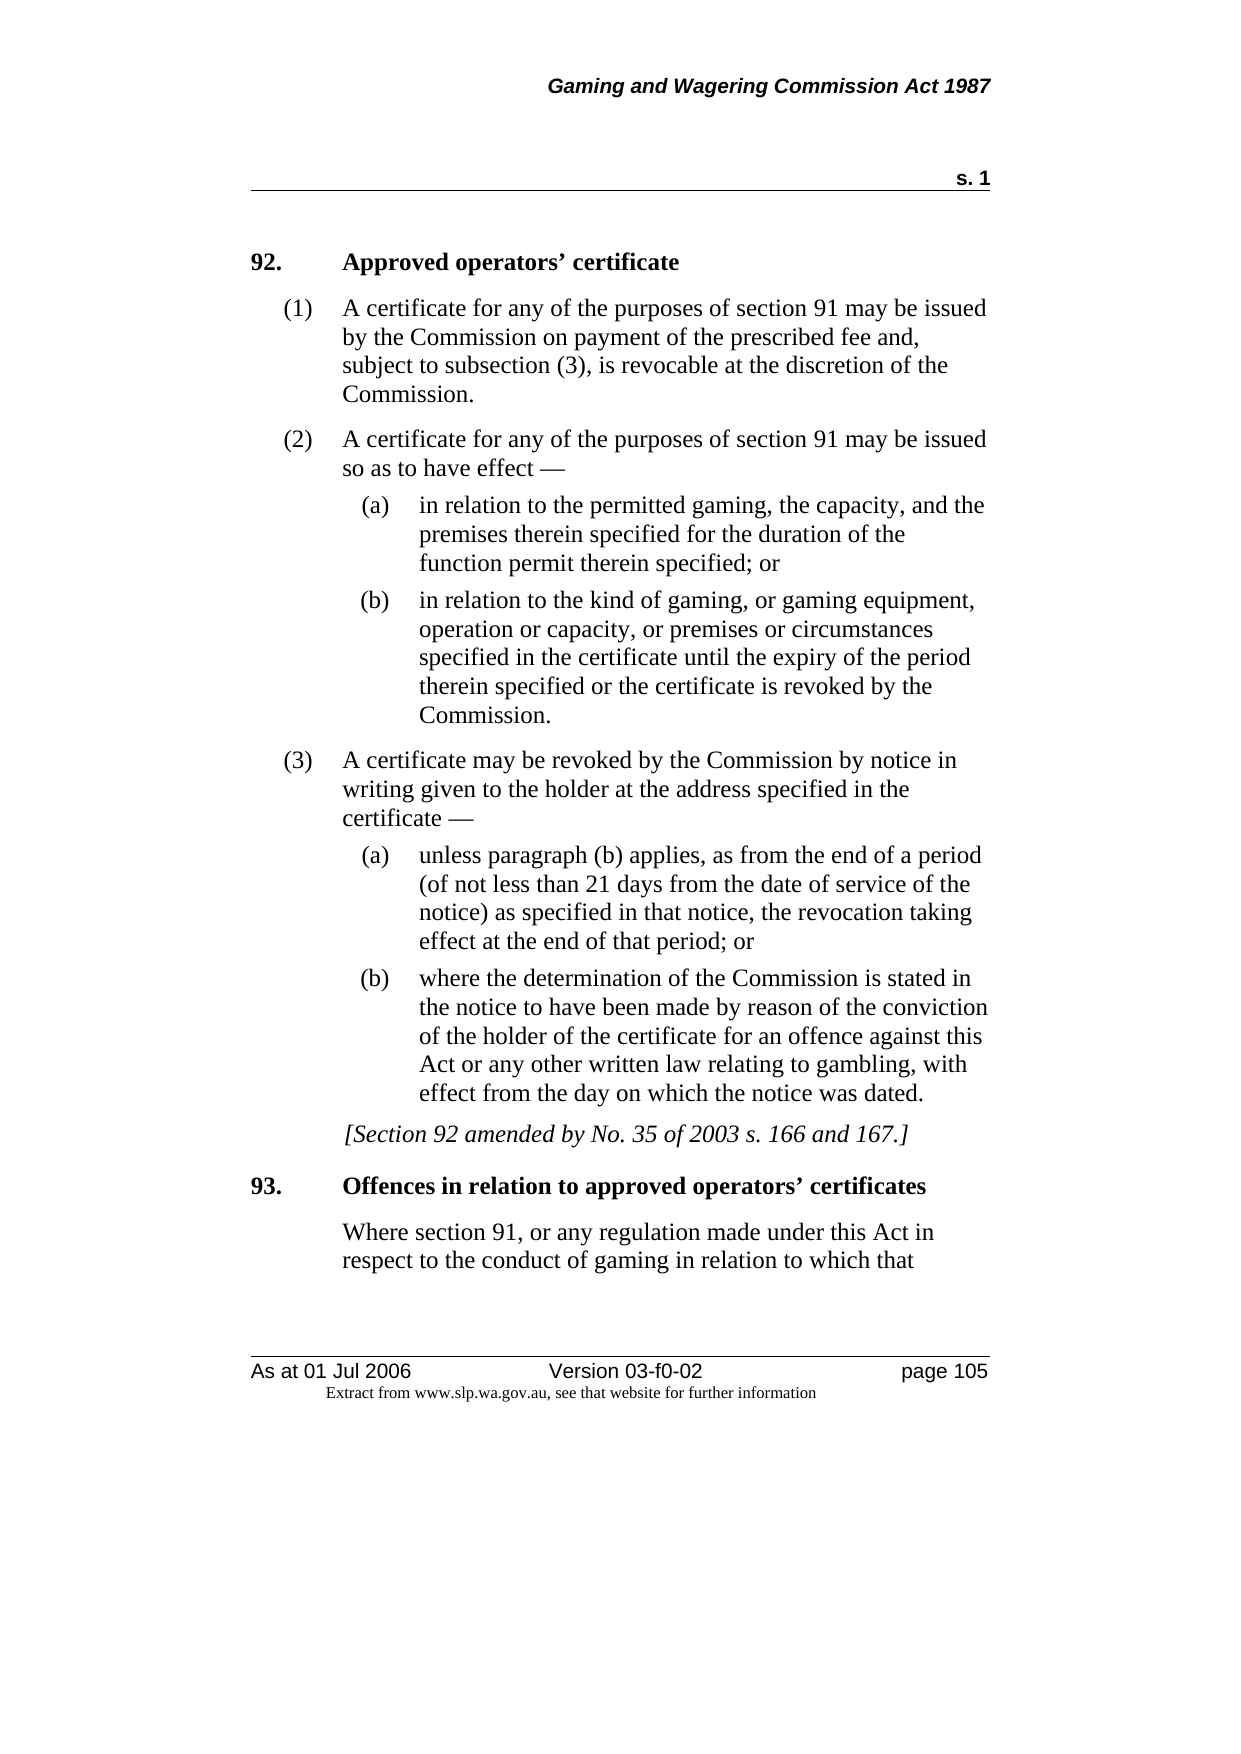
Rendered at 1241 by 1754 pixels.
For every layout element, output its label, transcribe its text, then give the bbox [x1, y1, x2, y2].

text (a) unless paragraph (b) applies, as from the end of a period (of not less than 21 days from the date of service of the notice) as specified in that notice, the revocation taking effect at the end of that period; or [251, 840, 990, 955]
subtitle 92. Approved operators’ certificate [251, 247, 990, 276]
text (2) A certificate for any of the purposes of section 91 may be issued so as to have effect — [251, 424, 990, 482]
text (a) in relation to the permitted gaming, the capacity, and the premises therein specified for the duration of the function permit therein specified; or [251, 490, 990, 577]
text (b) where the determination of the Commission is stated in the notice to have been made by reason of the conviction of the holder of the certificate for an offence against this Act or any other written law relating to gambling, with effect from the day on which the notice was dated. [251, 963, 990, 1107]
text (b) in relation to the kind of gaming, or gaming equipment, operation or capacity, or premises or circumstances specified in the certificate until the expiry of the period therein specified or the certificate is revoked by the Commission. [251, 585, 990, 729]
subtitle 93. Offences in relation to approved operators’ certificates [251, 1171, 990, 1200]
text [251, 1217, 990, 1274]
text (3) A certificate may be revoked by the Commission by notice in writing given to the holder at the address specified in the certificate — [251, 745, 990, 832]
text (1) A certificate for any of the purposes of section 91 may be issued by the Commission on payment of the prescribed fee and, subject to subsection (3), is revocable at the discretion of the Commission. [251, 293, 990, 408]
text [Section 92 amended by No. 35 of 2003 s. 166 and 167.] [251, 1119, 990, 1148]
